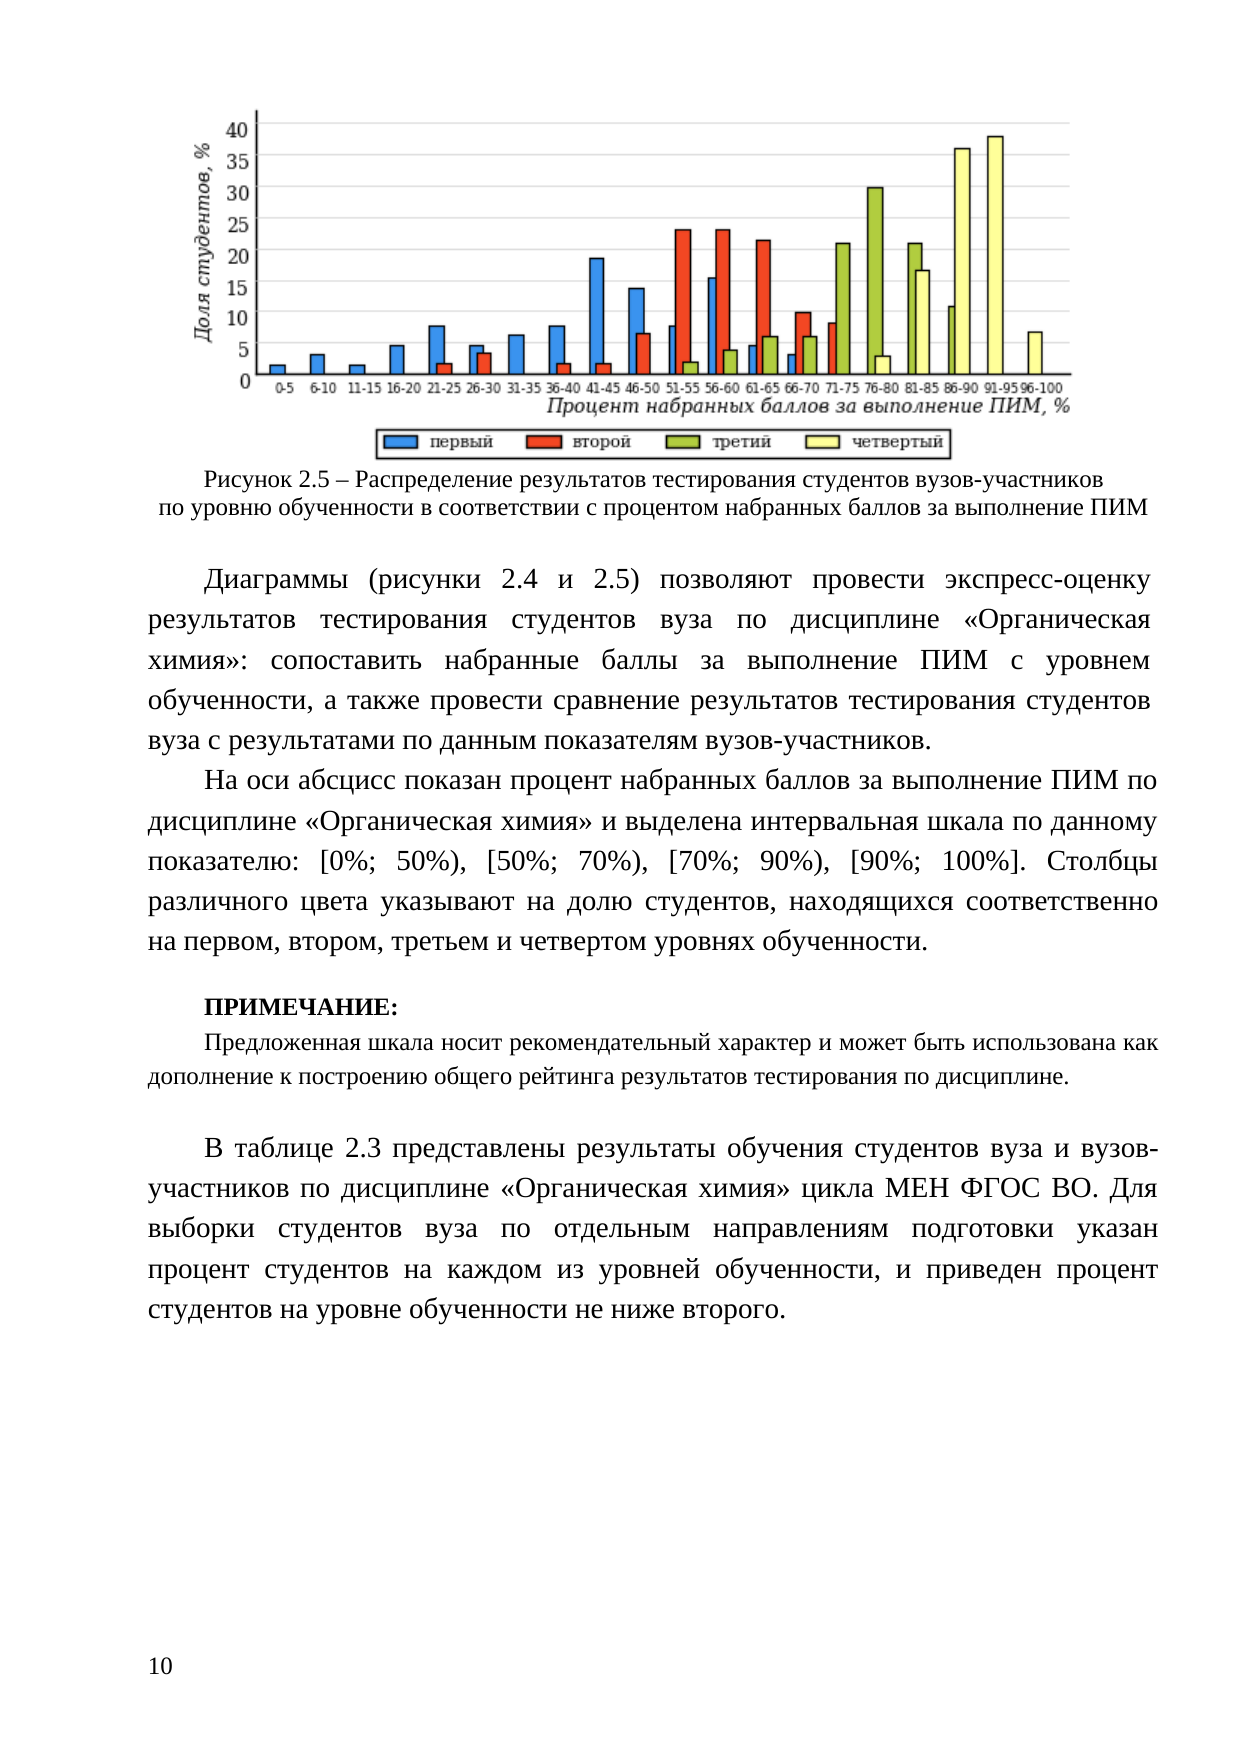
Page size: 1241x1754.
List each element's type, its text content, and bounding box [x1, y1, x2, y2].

text Диаграммы (рисунки 2.4 и 2.5) позволяют провести экспресс-оценку результатов тестирования студентов вуза по дисциплине «Органическая химия»: сопоставить набранные баллы за выполнение ПИМ с уровнем обученности, а также провести сравнение результатов тестирования студентов вуза с результатами по данным показателям вузов-участников. [148, 561, 1152, 756]
text Предложенная шкала носит рекомендательный характер и может быть использована как дополнение к построению общего рейтинга результатов тестирования по дисциплине. [148, 1027, 1159, 1090]
picture [181, 88, 1127, 464]
text В таблице 2.3 представлены результаты обучения студентов вуза и вузов-участников по дисциплине «Органическая химия» цикла МЕН ФГОС ВО. Для выборки студентов вуза по отдельным направлениям подготовки указан процент студентов на каждом из уровней обученности, и приведен процент студентов на уровне обученности не ниже второго. [148, 1130, 1159, 1324]
text На оси абсцисс показан процент набранных баллов за выполнение ПИМ по дисциплине «Органическая химия» и выделена интервальная шкала по данному показателю: [0%; 50%), [50%; 70%), [70%; 90%), [90%; 100%]. Столбцы различного цвета указывают на долю студентов, находящихся соответственно на первом, втором, третьем и четвертом уровнях обученности. [148, 762, 1159, 957]
text ПРИМЕЧАНИЕ: [148, 992, 1159, 1021]
